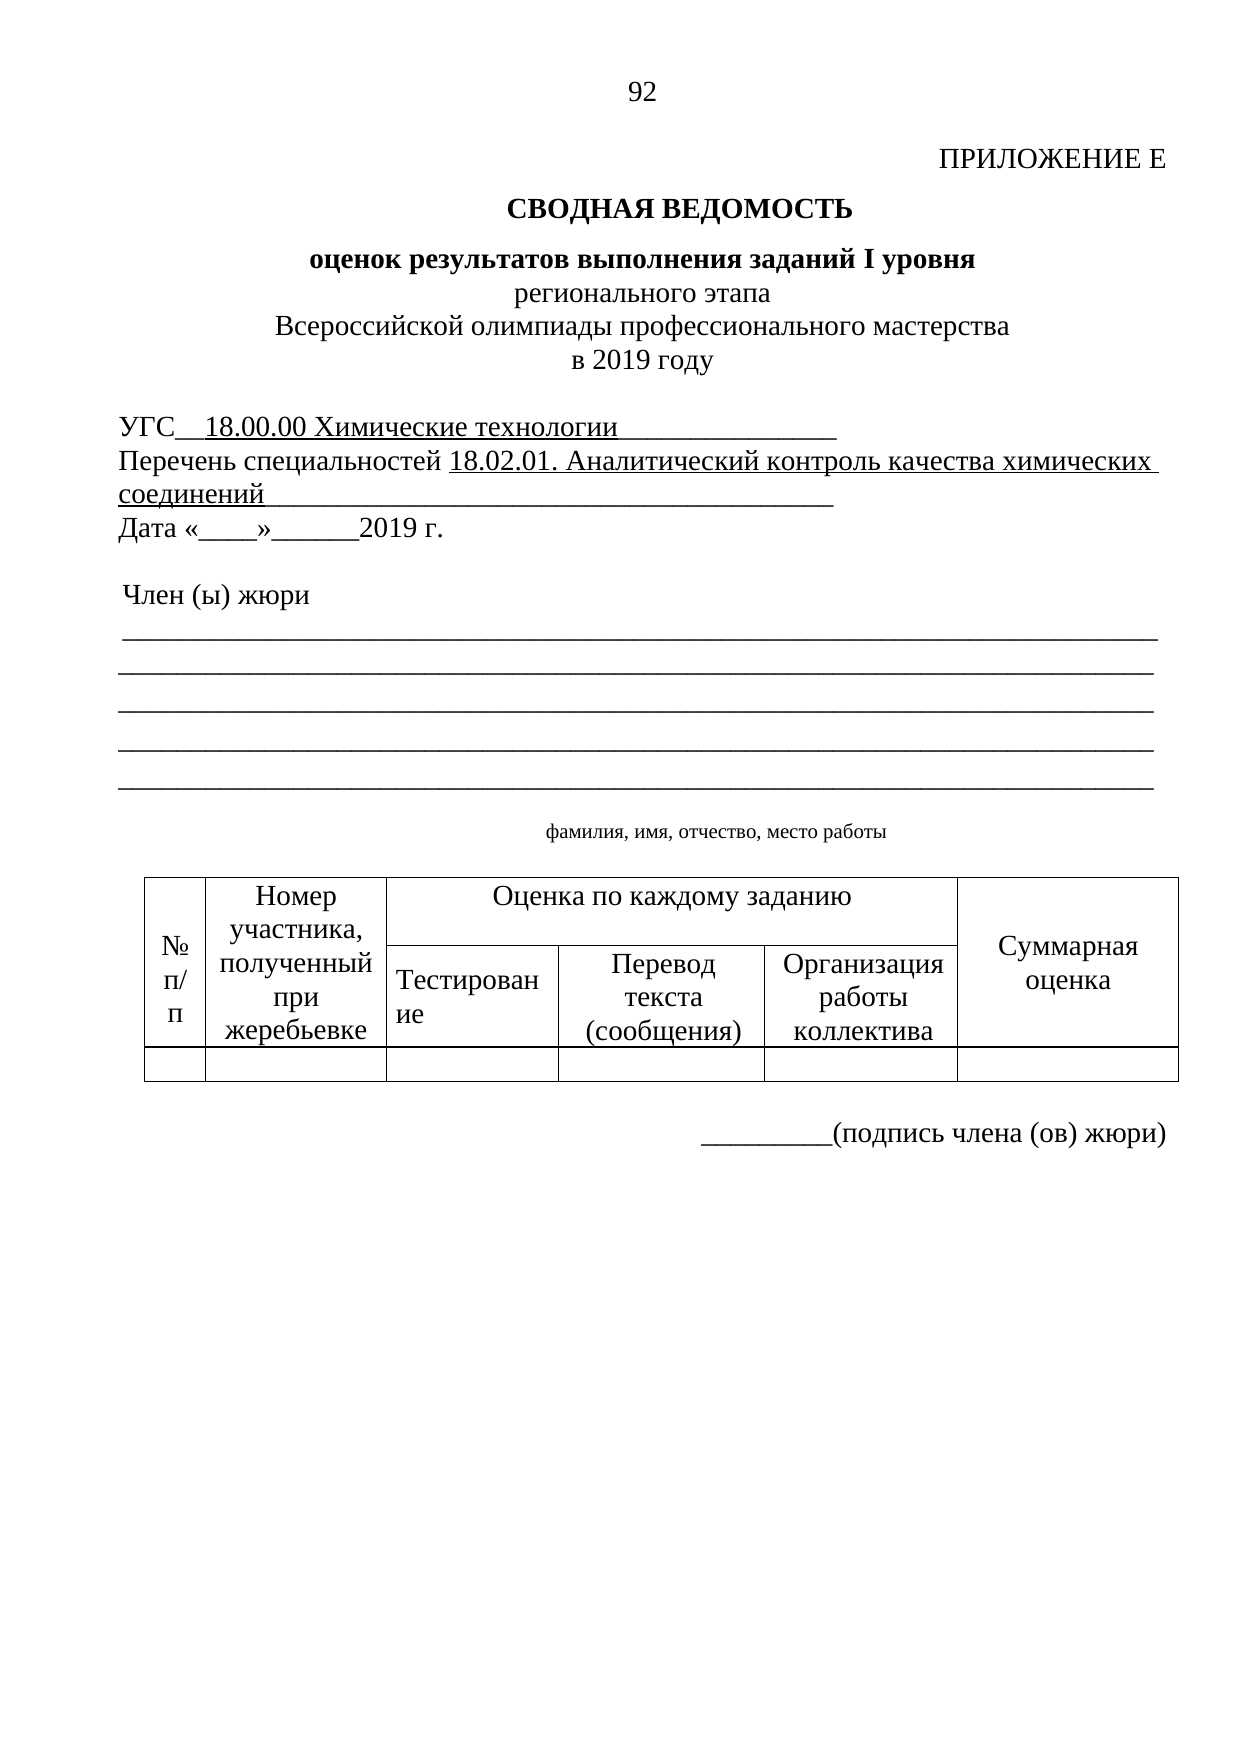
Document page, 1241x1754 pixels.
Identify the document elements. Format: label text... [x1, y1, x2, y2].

table_cell [559, 1048, 764, 1081]
text Перечень специальностей 18.02.01. Аналитический контроль качества химических соединений_______________________________________ [118, 443, 1167, 510]
table_cell Организация работы коллектива [765, 946, 957, 1046]
table_header Номер участника, полученный при жеребьевке [206, 878, 386, 1046]
table_header № п/п [145, 878, 205, 1046]
table_cell [206, 1048, 386, 1081]
text Дата «____»______2019 г. [118, 510, 1167, 543]
table_cell [958, 1048, 1178, 1081]
table_header Суммарная оценка [958, 878, 1178, 1046]
table_header Оценка по каждому заданию [387, 878, 957, 945]
text СВОДНАЯ ВЕДОМОСТЬ [193, 191, 1167, 225]
text Всероссийской олимпиады профессионального мастерства [118, 308, 1167, 342]
table_cell [765, 1048, 957, 1081]
table_cell [387, 1048, 558, 1081]
text УГС__18.00.00 Химические технологии_______________ [118, 409, 1167, 443]
text _________(подпись члена (ов) жюри) [122, 1116, 1167, 1149]
text регионального этапа [118, 275, 1167, 308]
table_cell Перевод текста (сообщения) [559, 946, 764, 1046]
text фамилия, имя, отчество, место работы [266, 819, 1167, 843]
text оценок результатов выполнения заданий I уровня [118, 241, 1167, 275]
text ____________________________________________________________________________________________________________________________________________________________________________________________________________________________________________________________________________________________ [118, 644, 1167, 793]
text Член (ы) жюри _______________________________________________________________________ [122, 577, 1167, 644]
table_cell [145, 1048, 205, 1081]
table_cell Тестирование [387, 946, 558, 1046]
text в 2019 году [118, 342, 1167, 376]
text ПРИЛОЖЕНИЕ Е [193, 141, 1167, 174]
